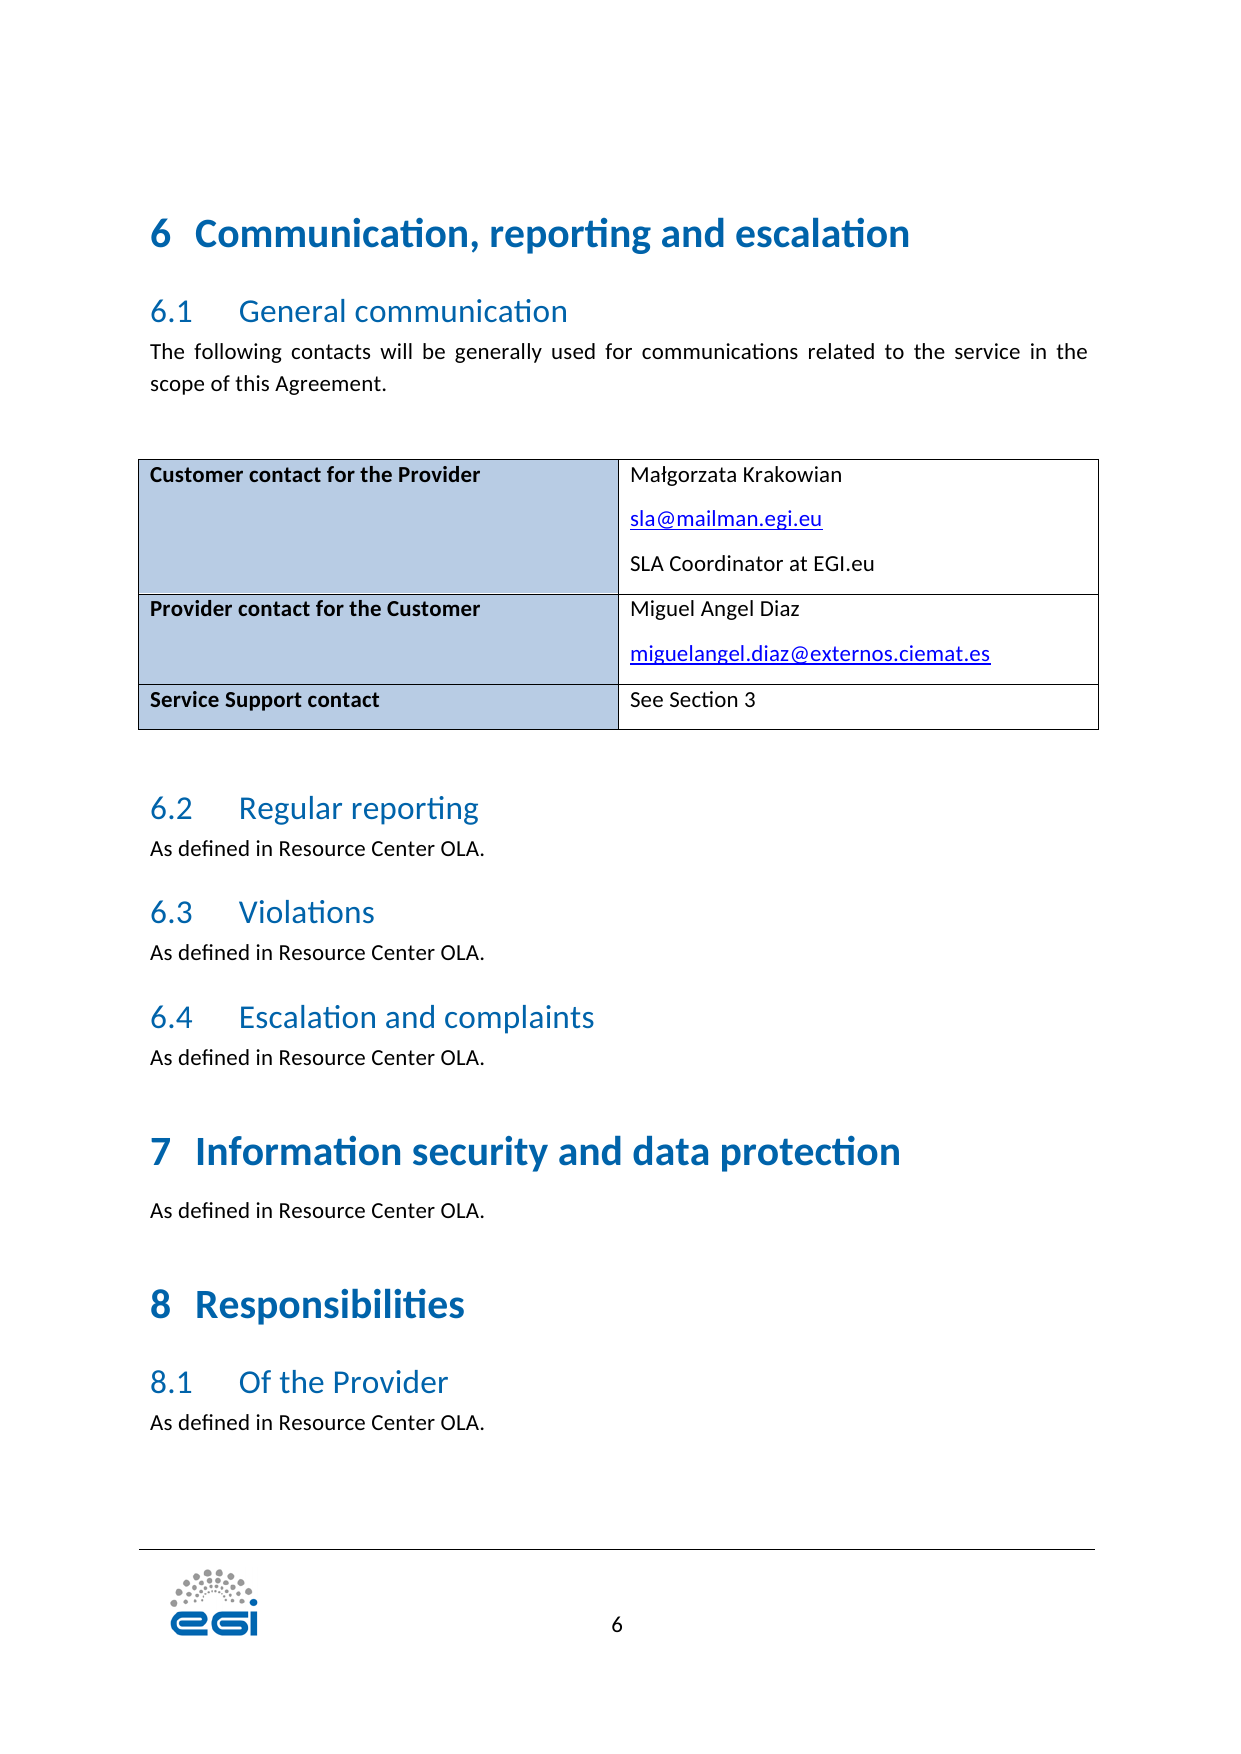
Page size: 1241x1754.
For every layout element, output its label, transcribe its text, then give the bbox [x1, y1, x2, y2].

text As defined in Resource Center OLA. [150, 834, 1090, 862]
text As defined in Resource Center OLA. [150, 938, 1090, 966]
table_cell Miguel Angel Diaz miguelangel.diaz@externos.ciemat.es [619, 595, 1098, 684]
table_cell See Section 3 [619, 685, 1098, 729]
subtitle Regular reporting [150, 787, 1090, 828]
text As defined in Resource Center OLA. [150, 1196, 1090, 1224]
subtitle Communication, reporting and escalation [150, 207, 1090, 258]
subtitle Of the Provider [150, 1361, 1090, 1402]
table_cell Service Support contact [139, 685, 618, 729]
table_cell Provider contact for the Customer [139, 595, 618, 684]
subtitle Responsibilities [150, 1278, 1090, 1329]
text The following contacts will be generally used for communications related to the service in the scope of this Agreement. [150, 337, 1090, 397]
picture [150, 1567, 276, 1638]
subtitle Information security and data protection [150, 1125, 1090, 1176]
subtitle Violations [150, 891, 1090, 932]
table_header Małgorzata Krakowian sla@mailman.egi.eu SLA Coordinator at EGI.eu [619, 460, 1098, 593]
subtitle General communication [150, 290, 1090, 331]
table_header Customer contact for the Provider [139, 460, 618, 593]
text As defined in Resource Center OLA. [150, 1043, 1090, 1071]
text As defined in Resource Center OLA. [150, 1408, 1090, 1436]
subtitle Escalation and complaints [150, 996, 1090, 1036]
